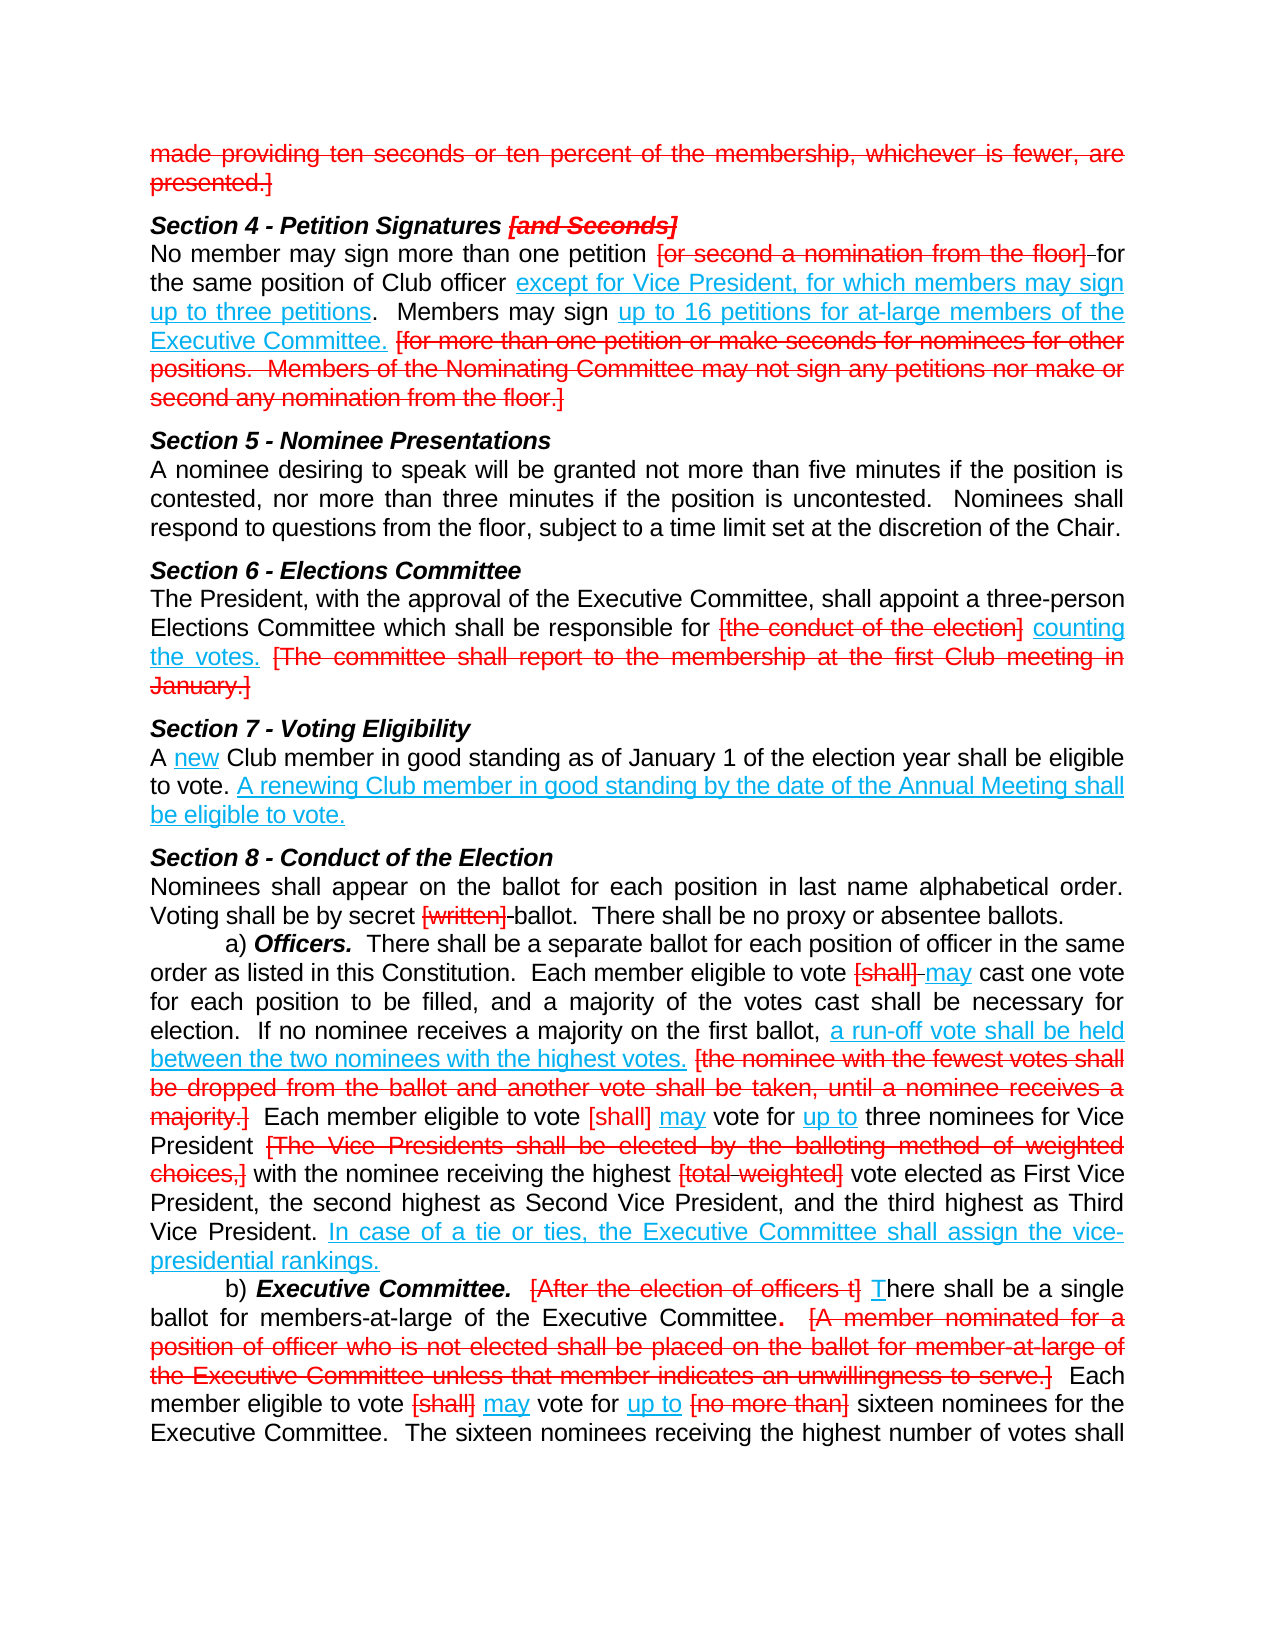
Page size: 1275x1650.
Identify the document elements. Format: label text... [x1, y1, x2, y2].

text A new Club member in good standing as of January 1 of the election year shall be eligible to vote. A renewing Club member in good standing by the date of the Annual Meeting shall be eligible to vote. [150, 742, 1125, 829]
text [150, 139, 1125, 155]
text Section 5 - Nominee Presentations [150, 426, 1125, 455]
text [150, 1349, 1125, 1447]
text Section 6 - Elections Committee [150, 556, 1125, 584]
text No member may sign more than one petition [or second a nomination from the floor] for the same position of Club officer except for Vice President, for which members may sign up to three petitions. Members may sign up to 16 petitions for at-large members of the Executive Committee. [for more than one petition or make seconds for nominees for other positions. Members of the Nominating Committee may not sign any petitions nor make or second any nomination from the floor.] [150, 239, 1125, 412]
text Section 7 - Voting Eligibility [150, 714, 1125, 742]
text a) Officers. There shall be a separate ballot for each position of officer in the same order as listed in this Constitution. Each member eligible to vote [shall] may cast one vote for each position to be filled, and a majority of the votes cast shall be necessary for election. If no nominee receives a majority on the first ballot, a run-off vote shall be held between the two nominees with the highest votes. [the nominee with the fewest votes shall be dropped from the ballot and another vote shall be taken, until a nominee receives a majority.] Each member eligible to vote [shall] may vote for up to three nominees for Vice President [The Vice Presidents shall be elected by the balloting method of weighted choices,] with the nominee receiving the highest [total weighted] vote elected as First Vice President, the second highest as Second Vice President, and the third highest as Third Vice President. In case of a tie or ties, the Executive Committee shall assign the vice-presidential rankings. [150, 929, 1125, 1274]
text The President, with the approval of the Executive Committee, shall appoint a three-person Elections Committee which shall be responsible for [the conduct of the election] counting the votes. [The committee shall report to the membership at the first Club meeting in January.] [150, 584, 1125, 699]
text Section 8 - Conduct of the Election [150, 843, 1125, 872]
text Nominees shall appear on the ballot for each position in last name alphabetical order. Voting shall be by secret [written] ballot. There shall be no proxy or absentee ballots. [150, 872, 1125, 929]
text A nominee desiring to speak will be granted not more than five minutes if the position is contested, nor more than three minutes if the position is uncontested. Nominees shall respond to questions from the floor, subject to a time limit set at the discretion of the Chair. [150, 455, 1125, 541]
text Section 4 - Petition Signatures [and Seconds] [150, 211, 1125, 239]
